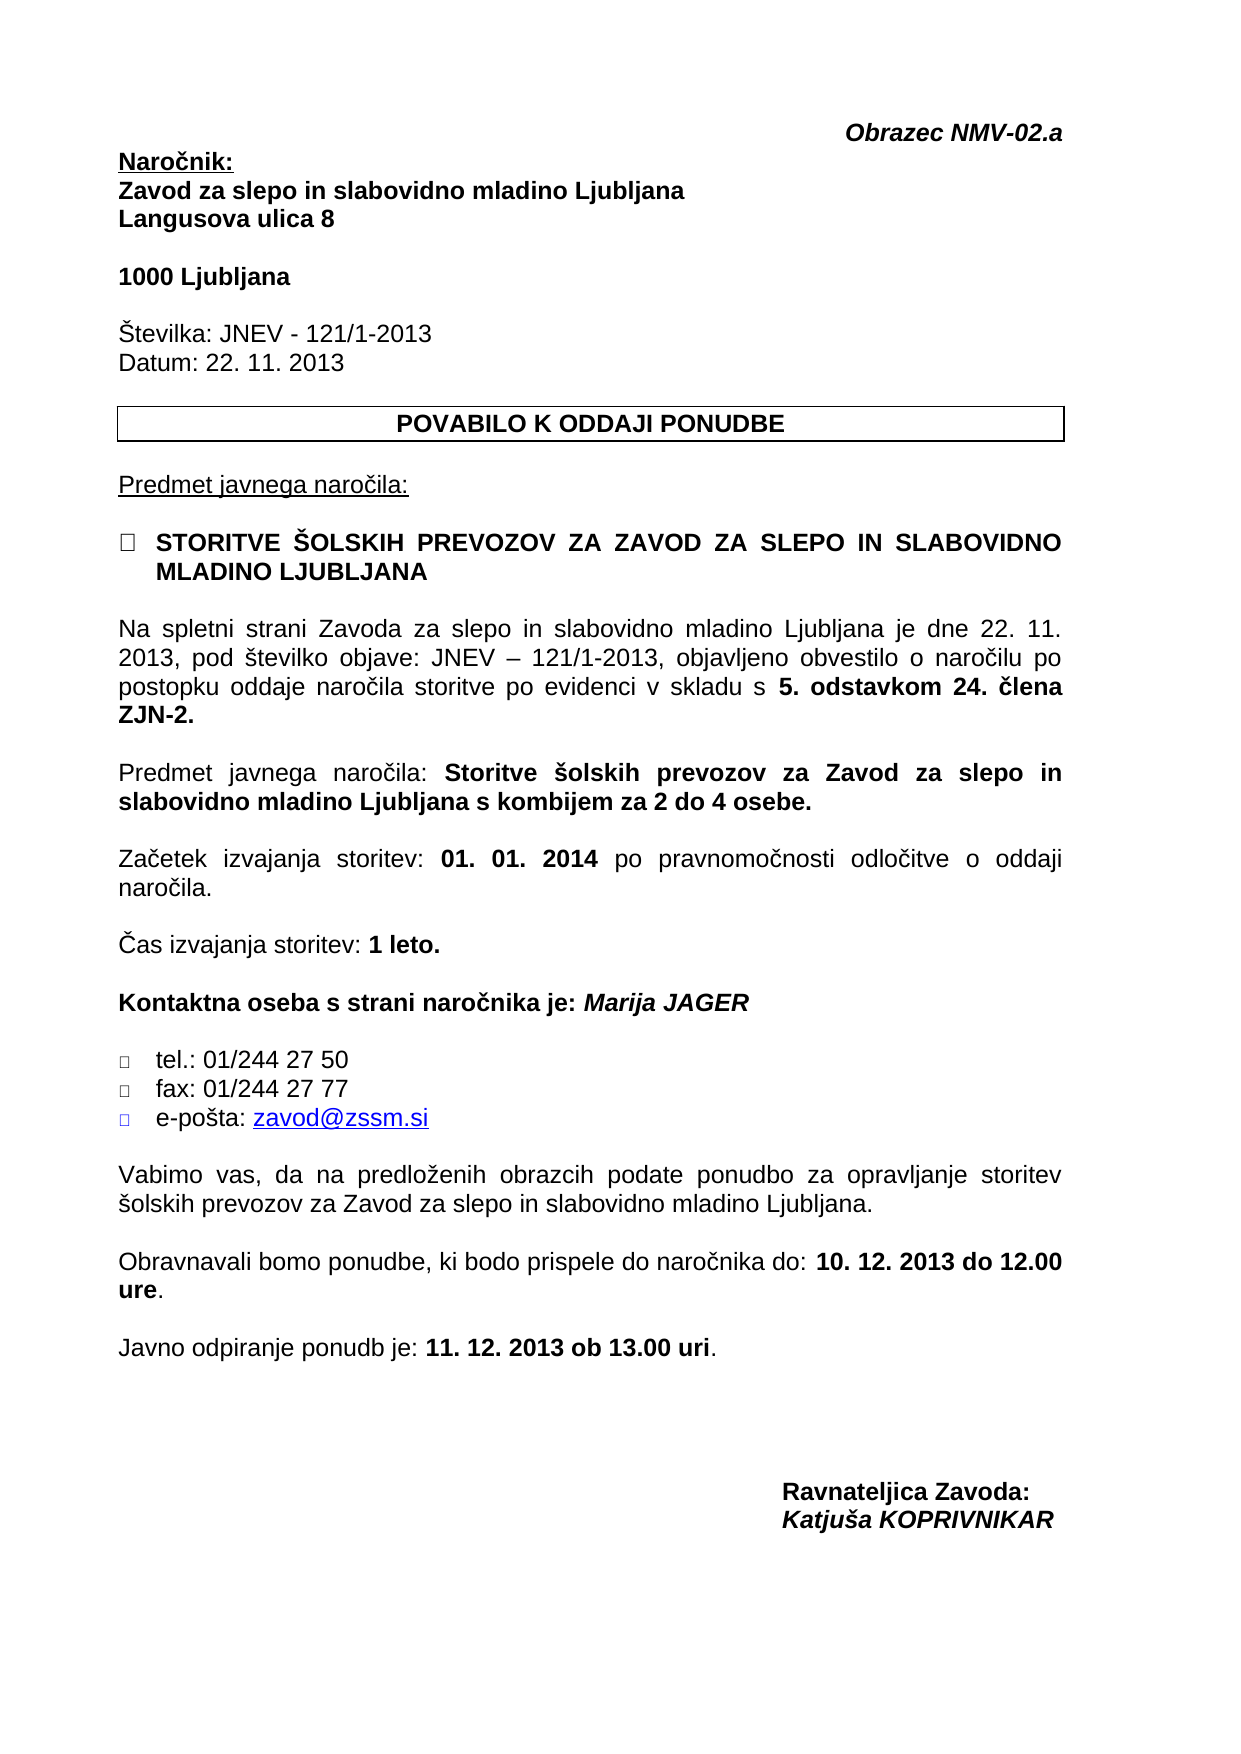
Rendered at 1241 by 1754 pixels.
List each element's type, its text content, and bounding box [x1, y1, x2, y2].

text Katjuša KOPRIVNIKAR [708, 1505, 1063, 1534]
text Na spletni strani Zavoda za slepo in slabovidno mladino Ljubljana je dne 22. 11. 2013, pod številko objave: JNEV – 121/1-2013, objavljeno obvestilo o naročilu po postopku oddaje naročila storitve po evidenci v skladu s 5. odstavkom 24. člena ZJN-2. [118, 614, 1063, 729]
title Langusova ulica 8 [118, 204, 1063, 233]
list e-pošta: zavod@zssm.si [118, 1103, 1063, 1132]
text Ravnateljica Zavoda: [708, 1477, 1063, 1505]
list fax: 01/244 27 77 [118, 1074, 1063, 1103]
title Naročnik: [118, 147, 1063, 176]
list STORITVE ŠOLSKIH PREVOZOV ZA ZAVOD ZA SLEPO IN SLABOVIDNO MLADINO LJUBLJANA [118, 528, 1063, 585]
text Vabimo vas, da na predloženih obrazcih podate ponudbo za opravljanje storitev šolskih prevozov za Zavod za slepo in slabovidno mladino Ljubljana. [118, 1160, 1063, 1218]
title Zavod za slepo in slabovidno mladino Ljubljana [118, 176, 1063, 204]
text Obravnavali bomo ponudbe, ki bodo prispele do naročnika do: 10. 12. 2013 do 12.00 ure. [118, 1247, 1063, 1304]
text Obrazec NMV-02.a [118, 118, 1063, 147]
list tel.: 01/244 27 50 [118, 1045, 1063, 1074]
text Predmet javnega naročila: Storitve šolskih prevozov za Zavod za slepo in slabovidno mladino Ljubljana s kombijem za 2 do 4 osebe. [118, 758, 1063, 815]
title Datum: 22. 11. 2013 [118, 348, 1063, 377]
text Začetek izvajanja storitev: 01. 01. 2014 po pravnomočnosti odločitve o oddaji naročila. [118, 844, 1063, 902]
text Čas izvajanja storitev: 1 leto. [118, 930, 1063, 959]
title Številka: JNEV - 121/1-2013 [118, 319, 1063, 348]
text Kontaktna oseba s strani naročnika je: Marija JAGER [118, 988, 1063, 1017]
text Predmet javnega naročila: [118, 470, 1063, 499]
title 1000 Ljubljana [118, 262, 1063, 291]
text POVABILO K ODDAJI PONUDBE [118, 407, 1063, 440]
text Javno odpiranje ponudb je: 11. 12. 2013 ob 13.00 uri. [118, 1333, 1063, 1362]
